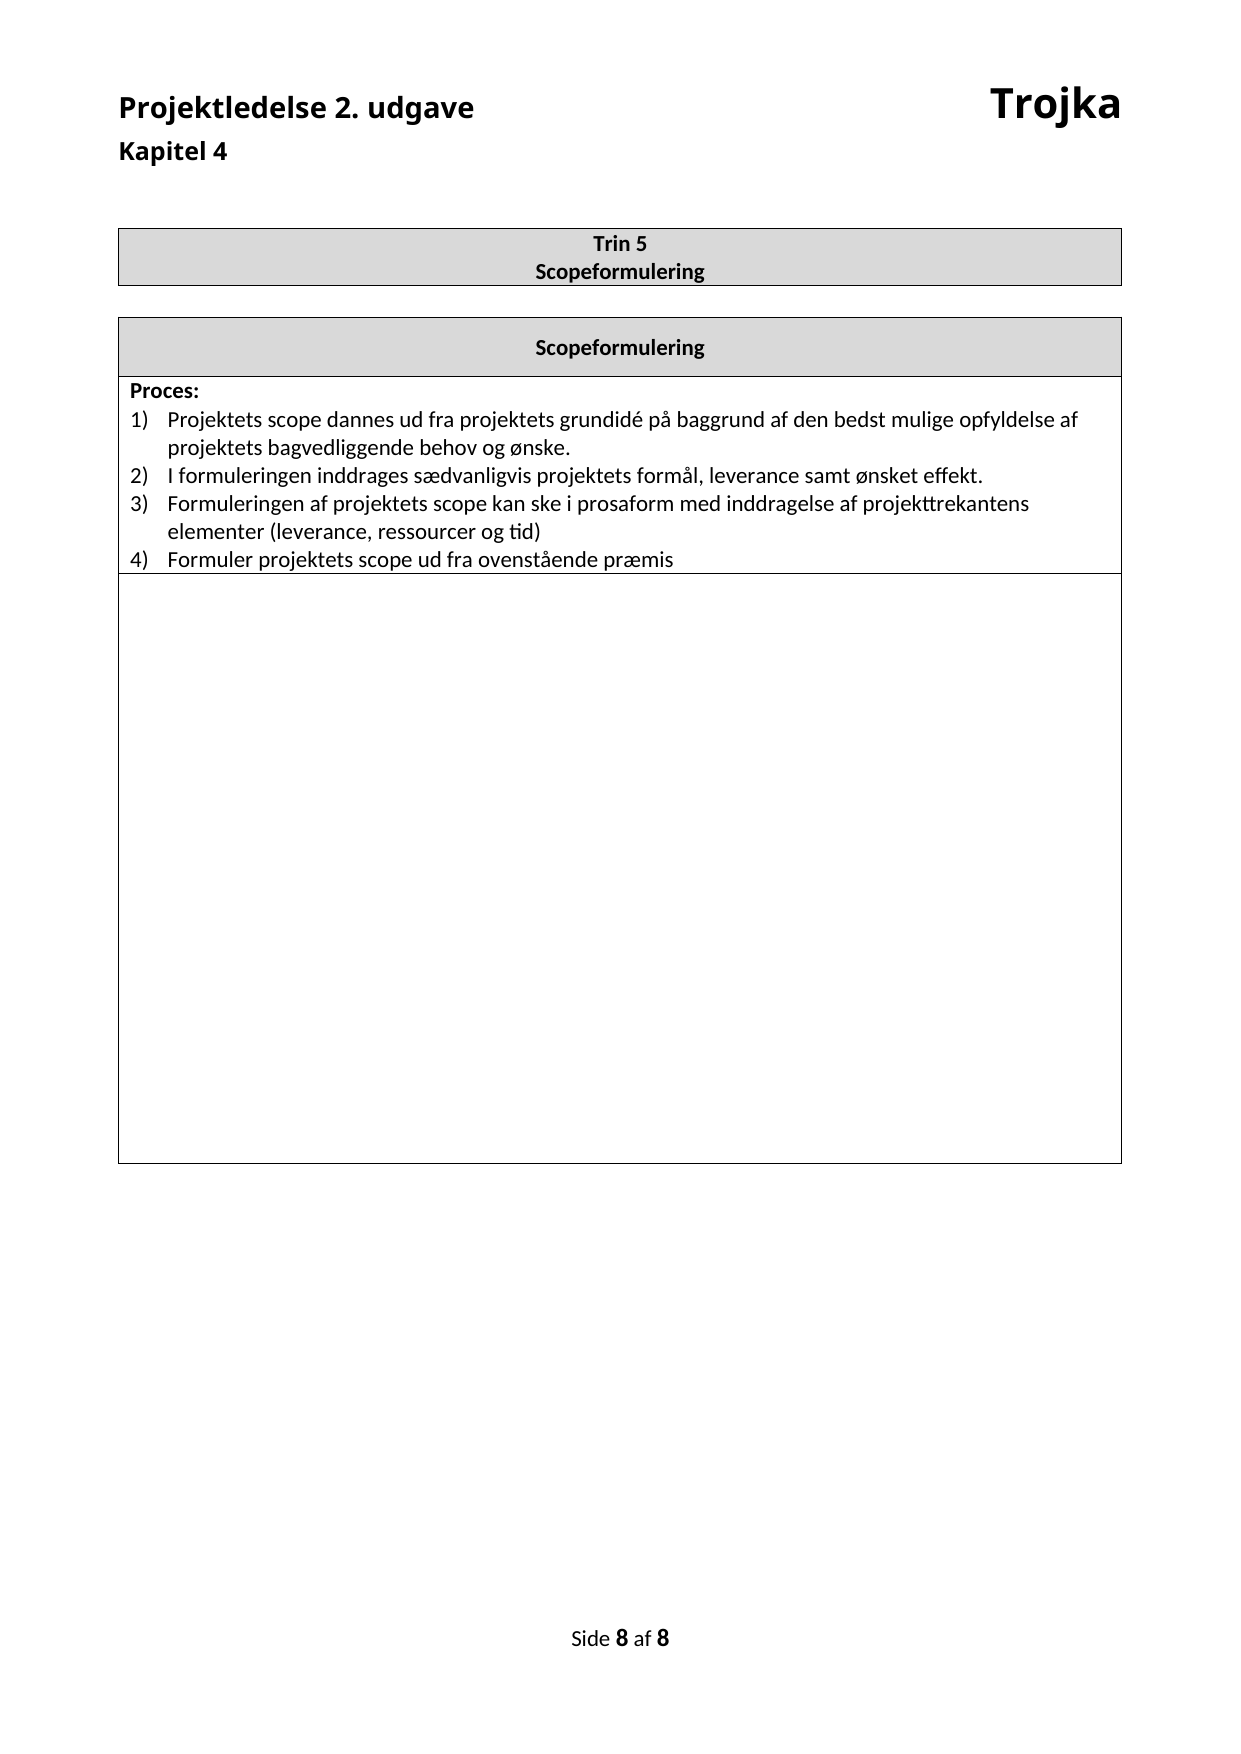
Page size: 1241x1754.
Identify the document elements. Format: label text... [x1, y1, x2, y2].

table_cell Proces: Projektets scope dannes ud fra projektets grundidé på baggrund af den bedst mulige opfyldelse af projektets bagvedliggende behov og ønske. I formuleringen inddrages sædvanligvis projektets formål, leverance samt ønsket effekt. Formuleringen af projektets scope kan ske i prosaform med inddragelse af projekttrekantens elementer (leverance, ressourcer og tid) Formuler projektets scope ud fra ovenstående præmis [119, 377, 1121, 573]
table_cell [119, 574, 1121, 1163]
table_header Trin 5 Scopeformulering [119, 229, 1121, 285]
table_header Scopeformulering [119, 318, 1121, 376]
